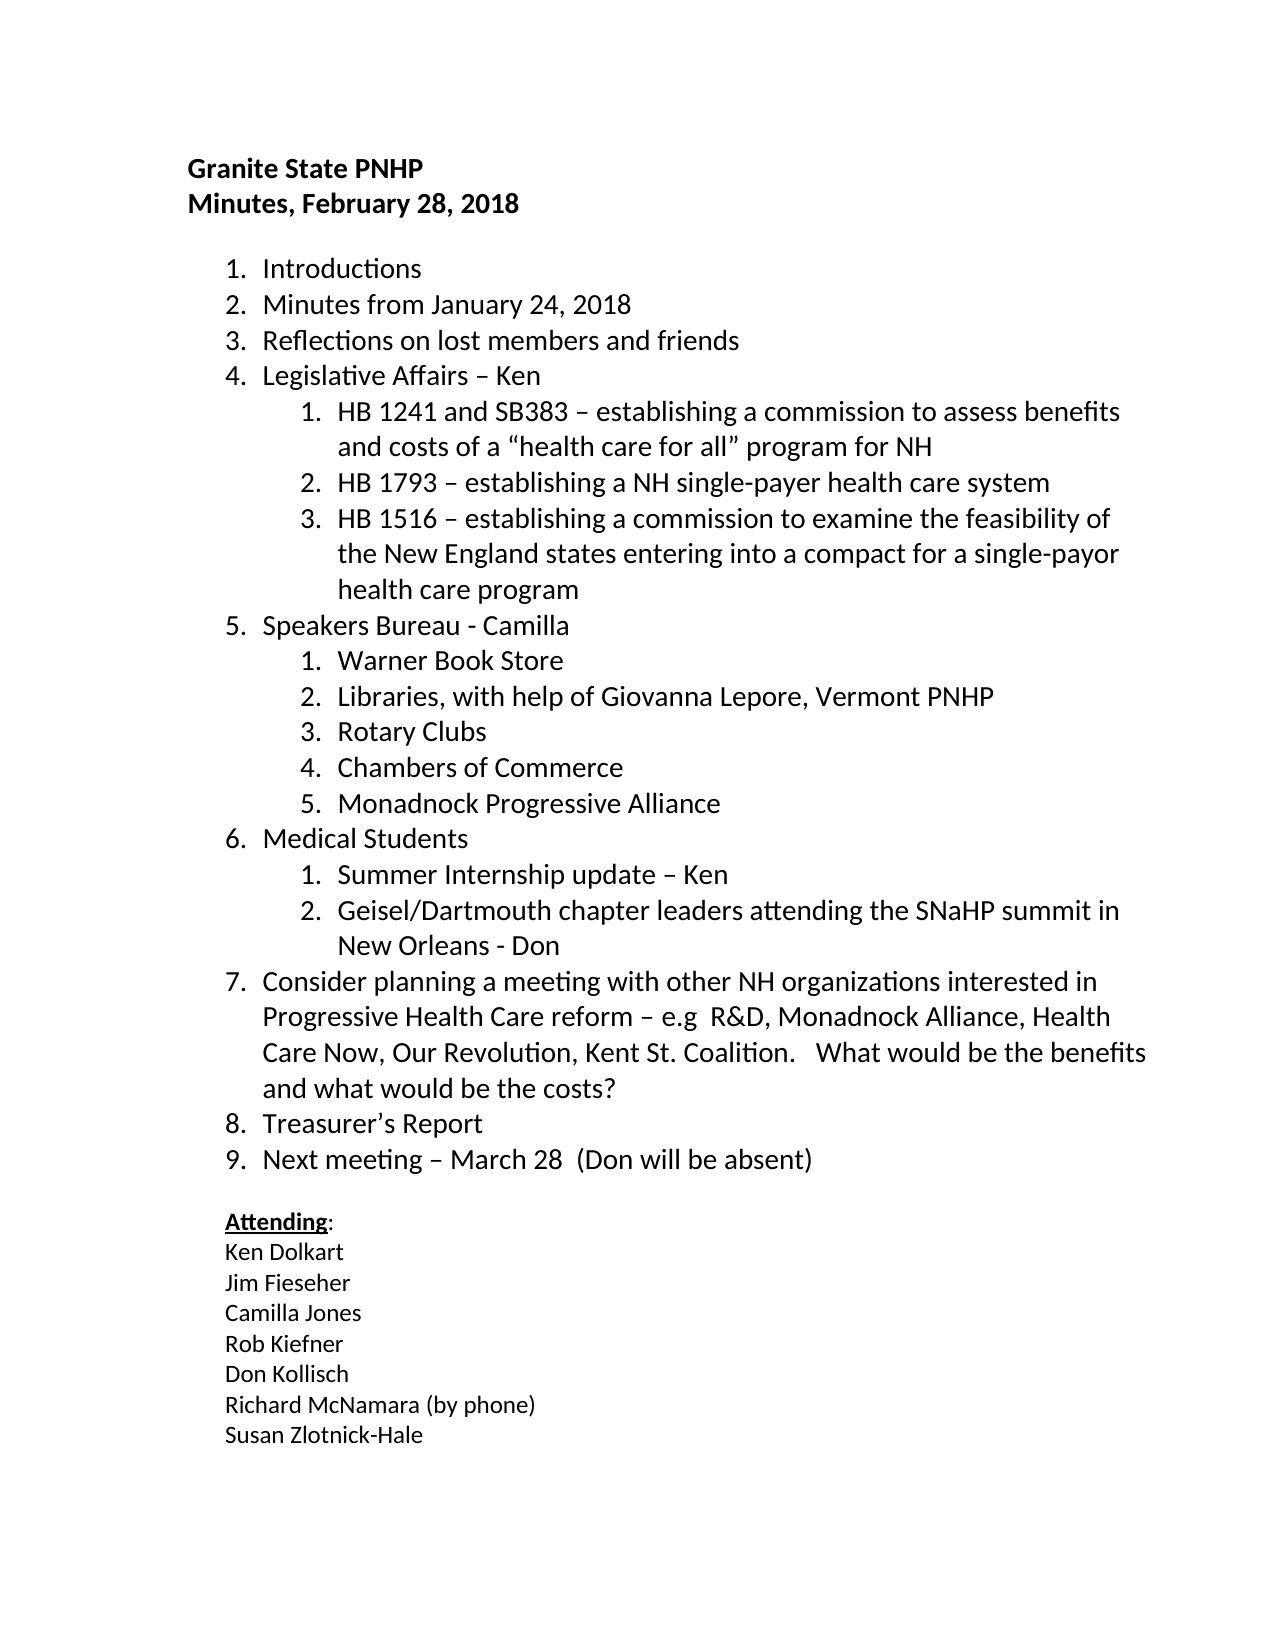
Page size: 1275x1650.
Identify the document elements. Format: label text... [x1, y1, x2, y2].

text Camilla Jones [225, 1297, 1155, 1328]
text Jim Fieseher [225, 1267, 1155, 1297]
list Rotary Clubs [300, 713, 1155, 749]
text Ken Dolkart [225, 1236, 1155, 1267]
text Attending: [225, 1206, 1155, 1236]
text Rob Kiefner [225, 1328, 1155, 1358]
text Richard McNamara (by phone) [225, 1389, 1155, 1419]
list Treasurer’s Report [225, 1105, 1155, 1141]
list Introductions [225, 250, 1155, 286]
list Reflections on lost members and friends [225, 322, 1155, 357]
list Libraries, with help of Giovanna Lepore, Vermont PNHP [300, 678, 1155, 713]
list Legislative Affairs – Ken [225, 357, 1155, 393]
list Warner Book Store [300, 642, 1155, 678]
list HB 1241 and SB383 – establishing a commission to assess benefits and costs of a “health care for all” program for NH [300, 393, 1155, 464]
text Susan Zlotnick-Hale [225, 1419, 1155, 1450]
list Chambers of Commerce [300, 749, 1155, 785]
list Speakers Bureau - Camilla [225, 607, 1155, 642]
list Next meeting – March 28 (Don will be absent) [225, 1141, 1155, 1177]
list Medical Students [225, 820, 1155, 856]
list HB 1516 – establishing a commission to examine the feasibility of the New England states entering into a compact for a single-payor health care program [300, 500, 1155, 607]
list Summer Internship update – Ken [300, 856, 1155, 892]
list Minutes from January 24, 2018 [225, 286, 1155, 322]
list Monadnock Progressive Alliance [300, 785, 1155, 820]
text Don Kollisch [225, 1358, 1155, 1389]
text Minutes, February 28, 2018 [187, 186, 1275, 221]
list HB 1793 – establishing a NH single-payer health care system [300, 464, 1155, 500]
list Consider planning a meeting with other NH organizations interested in Progressive Health Care reform – e.g R&D, Monadnock Alliance, Health Care Now, Our Revolution, Kent St. Coalition. What would be the benefits and what would be the costs? [225, 963, 1155, 1105]
text Granite State PNHP [187, 150, 1275, 186]
list Geisel/Dartmouth chapter leaders attending the SNaHP summit in New Orleans - Don [300, 892, 1155, 963]
